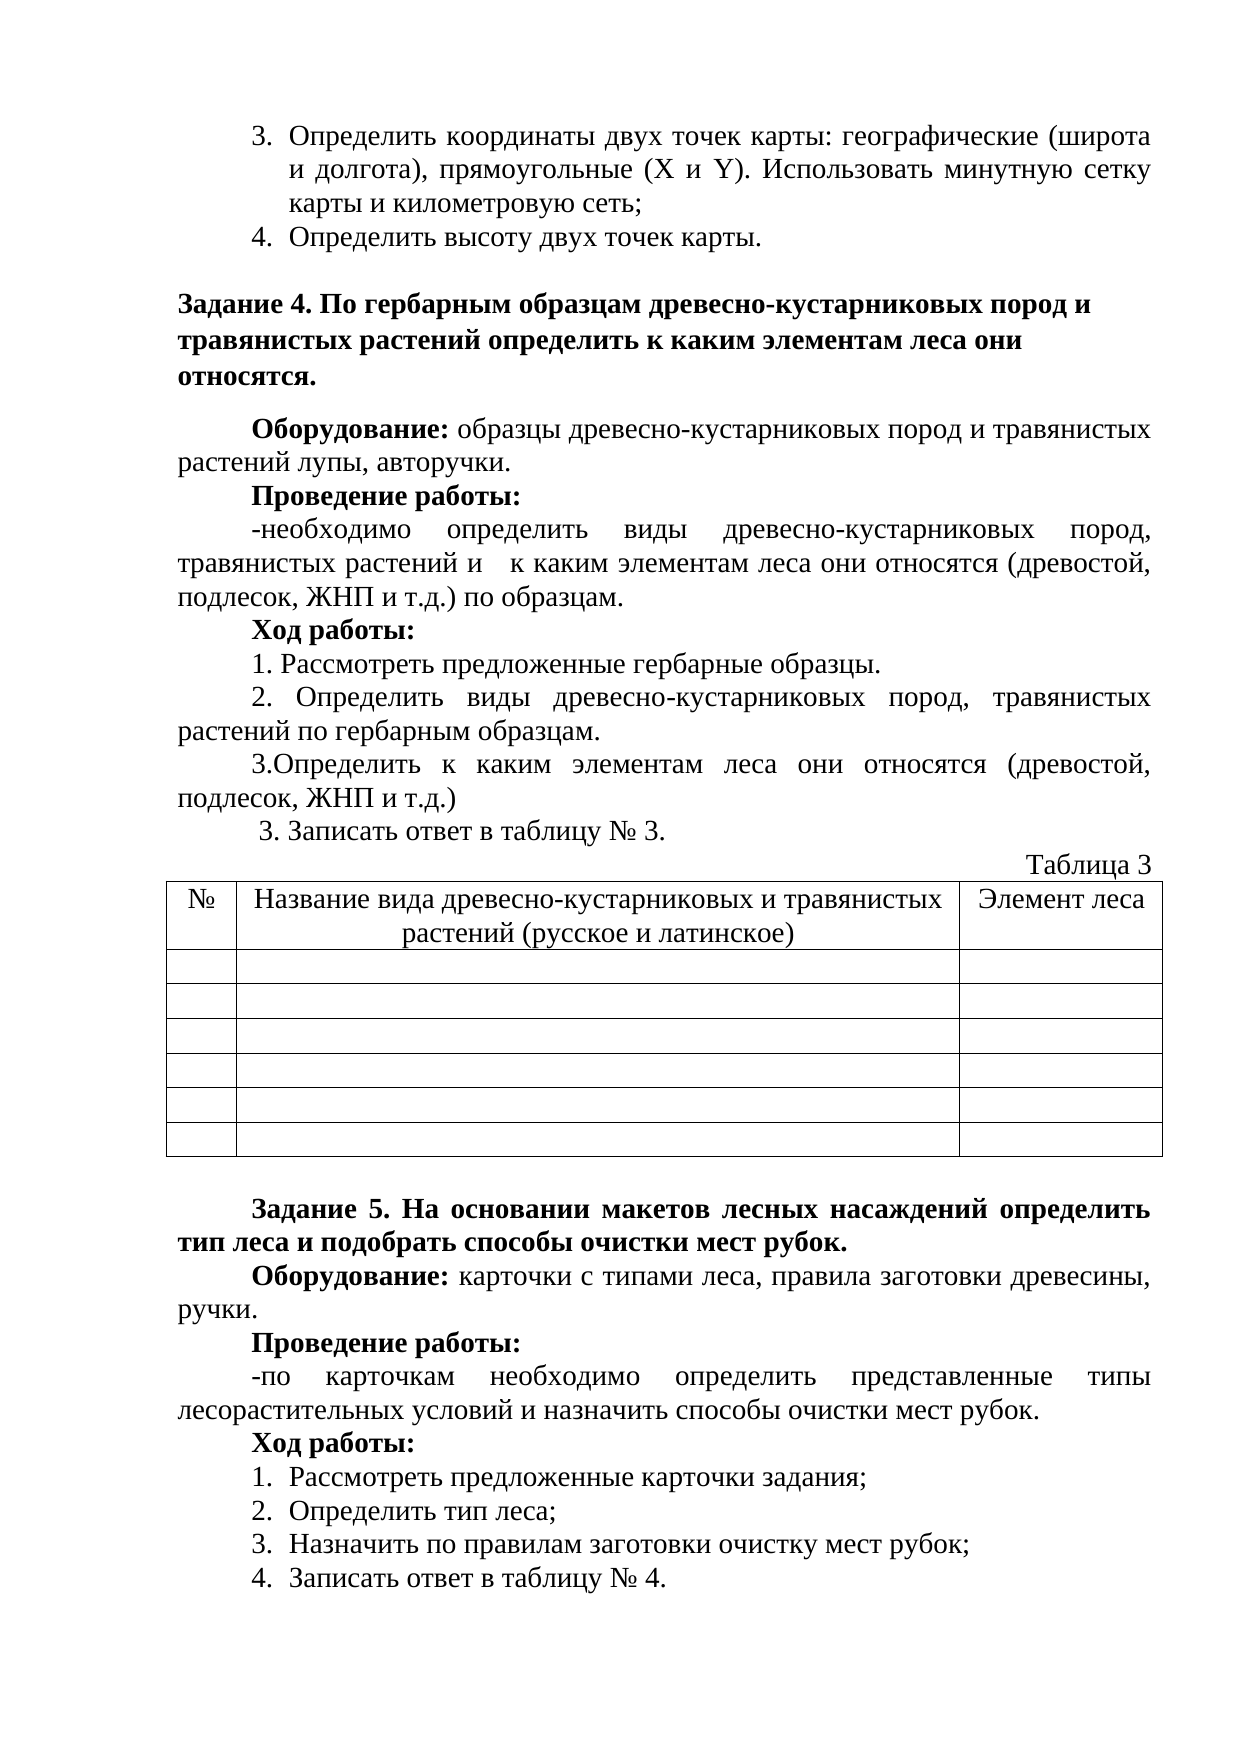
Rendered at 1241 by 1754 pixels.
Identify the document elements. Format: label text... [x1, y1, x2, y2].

table_cell [167, 1088, 236, 1122]
text 3.Определить к каким элементам леса они относятся (древостой, подлесок, ЖНП и т.д.) [177, 746, 1152, 813]
text Ход работы: [177, 612, 1152, 646]
text 3. Записать ответ в таблицу № 3. [177, 813, 1152, 847]
table_cell [237, 950, 959, 983]
text Таблица 3 [177, 847, 1152, 881]
table_header Название вида древесно-кустарниковых и травянистых растений (русское и латинское) [237, 882, 959, 949]
table_cell [960, 1088, 1162, 1122]
text Проведение работы: [177, 478, 1152, 512]
table_cell [237, 1019, 959, 1052]
table_cell [960, 950, 1162, 983]
table_cell [167, 1123, 236, 1156]
list Записать ответ в таблицу № 4. [251, 1560, 1152, 1593]
text Ход работы: [177, 1426, 1152, 1459]
text 1. Рассмотреть предложенные гербарные образцы. [177, 646, 1152, 679]
text -по карточкам необходимо определить представленные типы лесорастительных условий и назначить способы очистки мест рубок. [177, 1358, 1152, 1426]
list Рассмотреть предложенные карточки задания; [251, 1459, 1152, 1493]
list Определить тип леса; [251, 1493, 1152, 1526]
table_cell [167, 1019, 236, 1052]
text Проведение работы: [177, 1325, 1152, 1358]
table_header Элемент леса [960, 882, 1162, 949]
table_cell [960, 1054, 1162, 1087]
table_cell [167, 1054, 236, 1087]
text Оборудование: образцы древесно-кустарниковых пород и травянистых растений лупы, авторучки. [177, 411, 1152, 478]
list Определить координаты двух точек карты: географические (широта и долгота), прямоугольные (Х и Y). Использовать минутную сетку карты и километровую сеть; [251, 118, 1152, 219]
table_cell [167, 950, 236, 983]
list Определить высоту двух точек карты. [251, 219, 1152, 252]
table_cell [960, 1123, 1162, 1156]
table_cell [237, 1088, 959, 1122]
text -необходимо определить виды древесно-кустарниковых пород, травянистых растений и к каким элементам леса они относятся (древостой, подлесок, ЖНП и т.д.) по образцам. [177, 512, 1152, 612]
table_cell [167, 984, 236, 1018]
text Оборудование: карточки с типами леса, правила заготовки древесины, ручки. [177, 1258, 1152, 1325]
table_cell [960, 1019, 1162, 1052]
list Назначить по правилам заготовки очистку мест рубок; [251, 1526, 1152, 1560]
table_header № [167, 882, 236, 949]
text Задание 5. На основании макетов лесных насаждений определить тип леса и подобрать способы очистки мест рубок. [177, 1191, 1152, 1258]
text 2. Определить виды древесно-кустарниковых пород, травянистых растений по гербарным образцам. [177, 679, 1152, 746]
text Задание 4. По гербарным образцам древесно-кустарниковых пород и травянистых растений определить к каким элементам леса они относятся. [177, 286, 1152, 392]
table_cell [237, 1123, 959, 1156]
table_cell [960, 984, 1162, 1018]
table_cell [237, 1054, 959, 1087]
table_cell [237, 984, 959, 1018]
